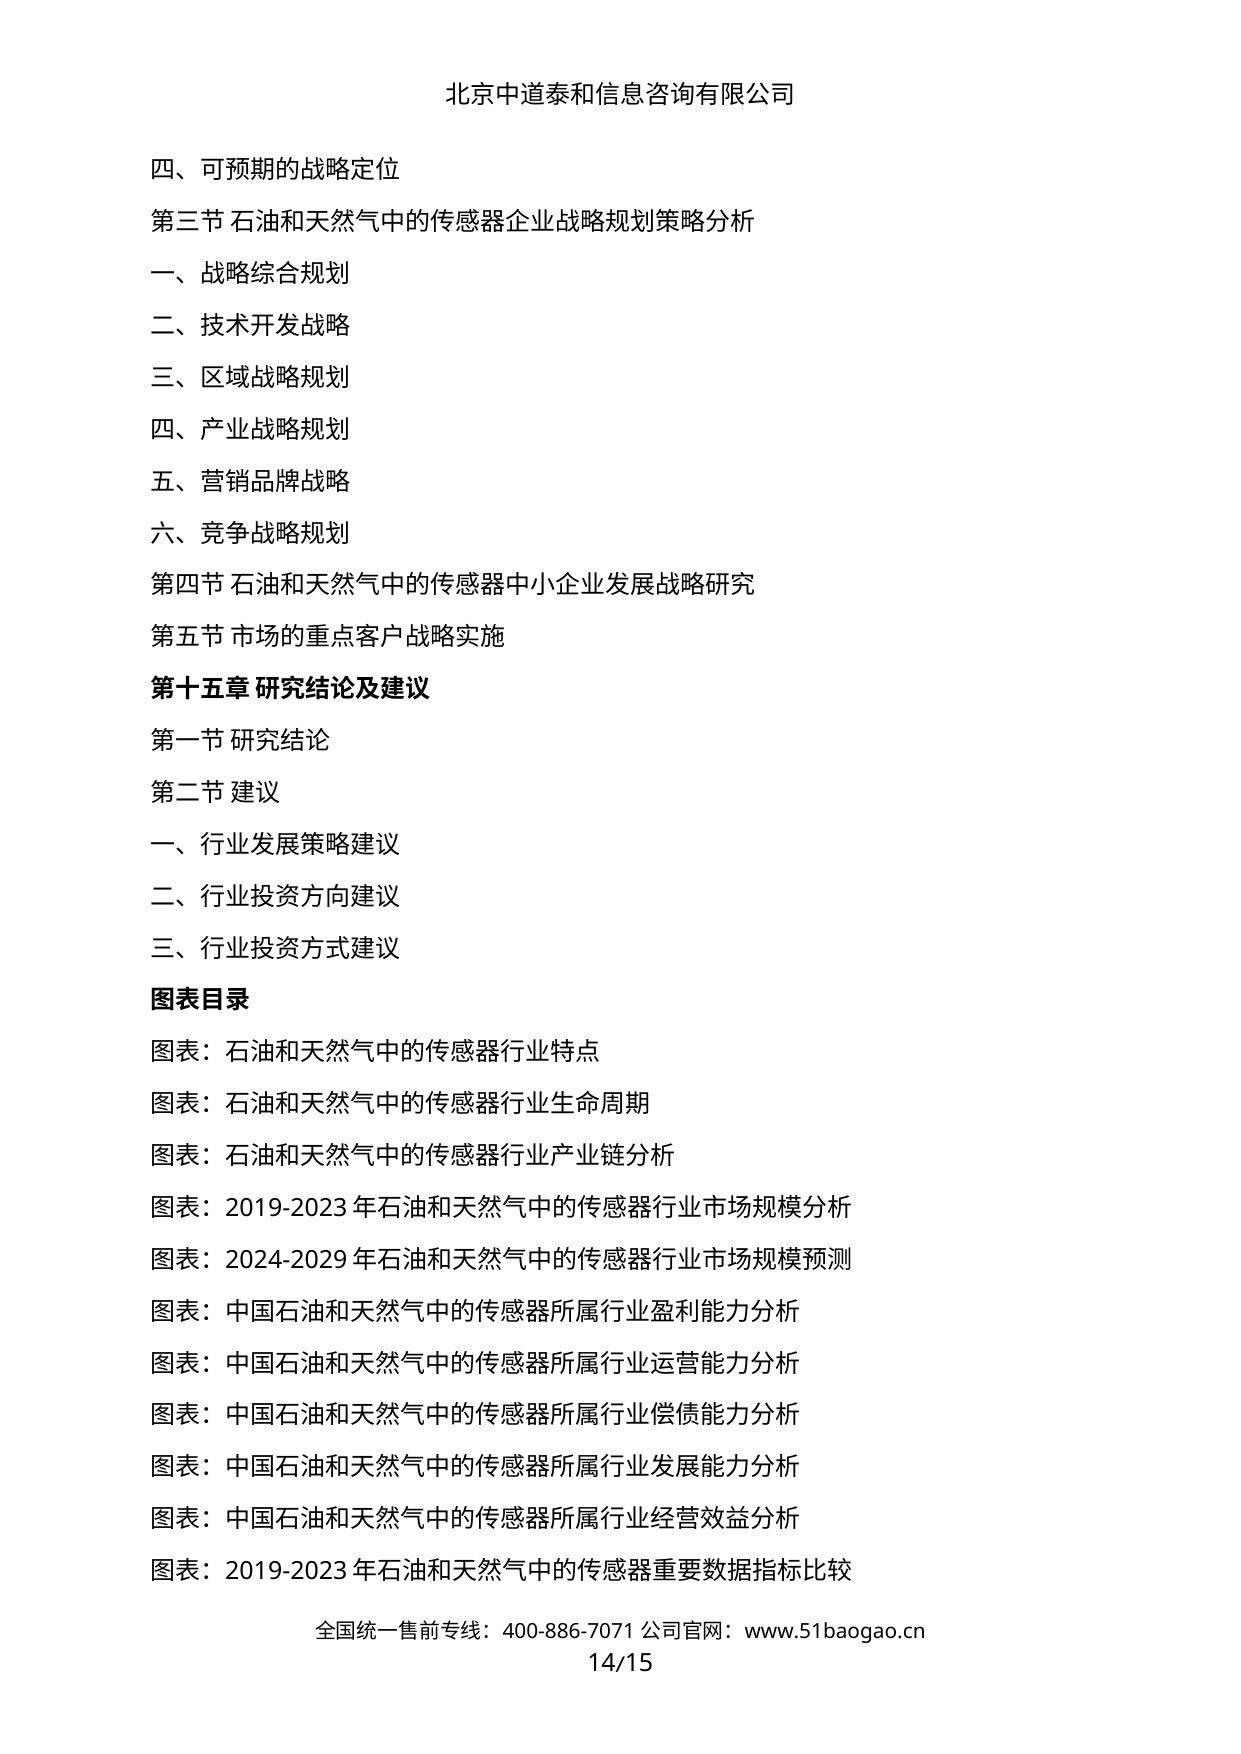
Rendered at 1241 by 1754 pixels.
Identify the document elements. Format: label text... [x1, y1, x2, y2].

text 图表：中国石油和天然气中的传感器所属行业偿债能力分析 [150, 1395, 1090, 1431]
text 第三节 石油和天然气中的传感器企业战略规划策略分析 [150, 202, 1090, 238]
text 第二节 建议 [150, 772, 1090, 809]
text 图表：中国石油和天然气中的传感器所属行业运营能力分析 [150, 1343, 1090, 1379]
text 图表：石油和天然气中的传感器行业生命周期 [150, 1084, 1090, 1120]
text 一、战略综合规划 [150, 254, 1090, 290]
text 二、行业投资方向建议 [150, 876, 1090, 912]
text 第十五章 研究结论及建议 [150, 669, 1090, 705]
text 一、行业发展策略建议 [150, 824, 1090, 861]
text 第一节 研究结论 [150, 721, 1090, 757]
text 第四节 石油和天然气中的传感器中小企业发展战略研究 [150, 565, 1090, 601]
text 图表：2019-2023年石油和天然气中的传感器行业市场规模分析 [150, 1187, 1090, 1224]
text 图表：2024-2029年石油和天然气中的传感器行业市场规模预测 [150, 1239, 1090, 1276]
text 图表：中国石油和天然气中的传感器所属行业发展能力分析 [150, 1447, 1090, 1483]
text 图表：中国石油和天然气中的传感器所属行业经营效益分析 [150, 1499, 1090, 1535]
text 三、行业投资方式建议 [150, 928, 1090, 964]
text 第五节 市场的重点客户战略实施 [150, 617, 1090, 653]
text 图表：石油和天然气中的传感器行业产业链分析 [150, 1136, 1090, 1172]
text 四、可预期的战略定位 [150, 150, 1090, 186]
text 图表：2019-2023年石油和天然气中的传感器重要数据指标比较 [150, 1551, 1090, 1587]
text 二、技术开发战略 [150, 306, 1090, 342]
text 六、竞争战略规划 [150, 513, 1090, 549]
text 四、产业战略规划 [150, 409, 1090, 446]
text 三、区域战略规划 [150, 357, 1090, 394]
text 五、营销品牌战略 [150, 461, 1090, 497]
text 图表：石油和天然气中的传感器行业特点 [150, 1032, 1090, 1068]
text 图表目录 [150, 980, 1090, 1016]
text 图表：中国石油和天然气中的传感器所属行业盈利能力分析 [150, 1291, 1090, 1327]
